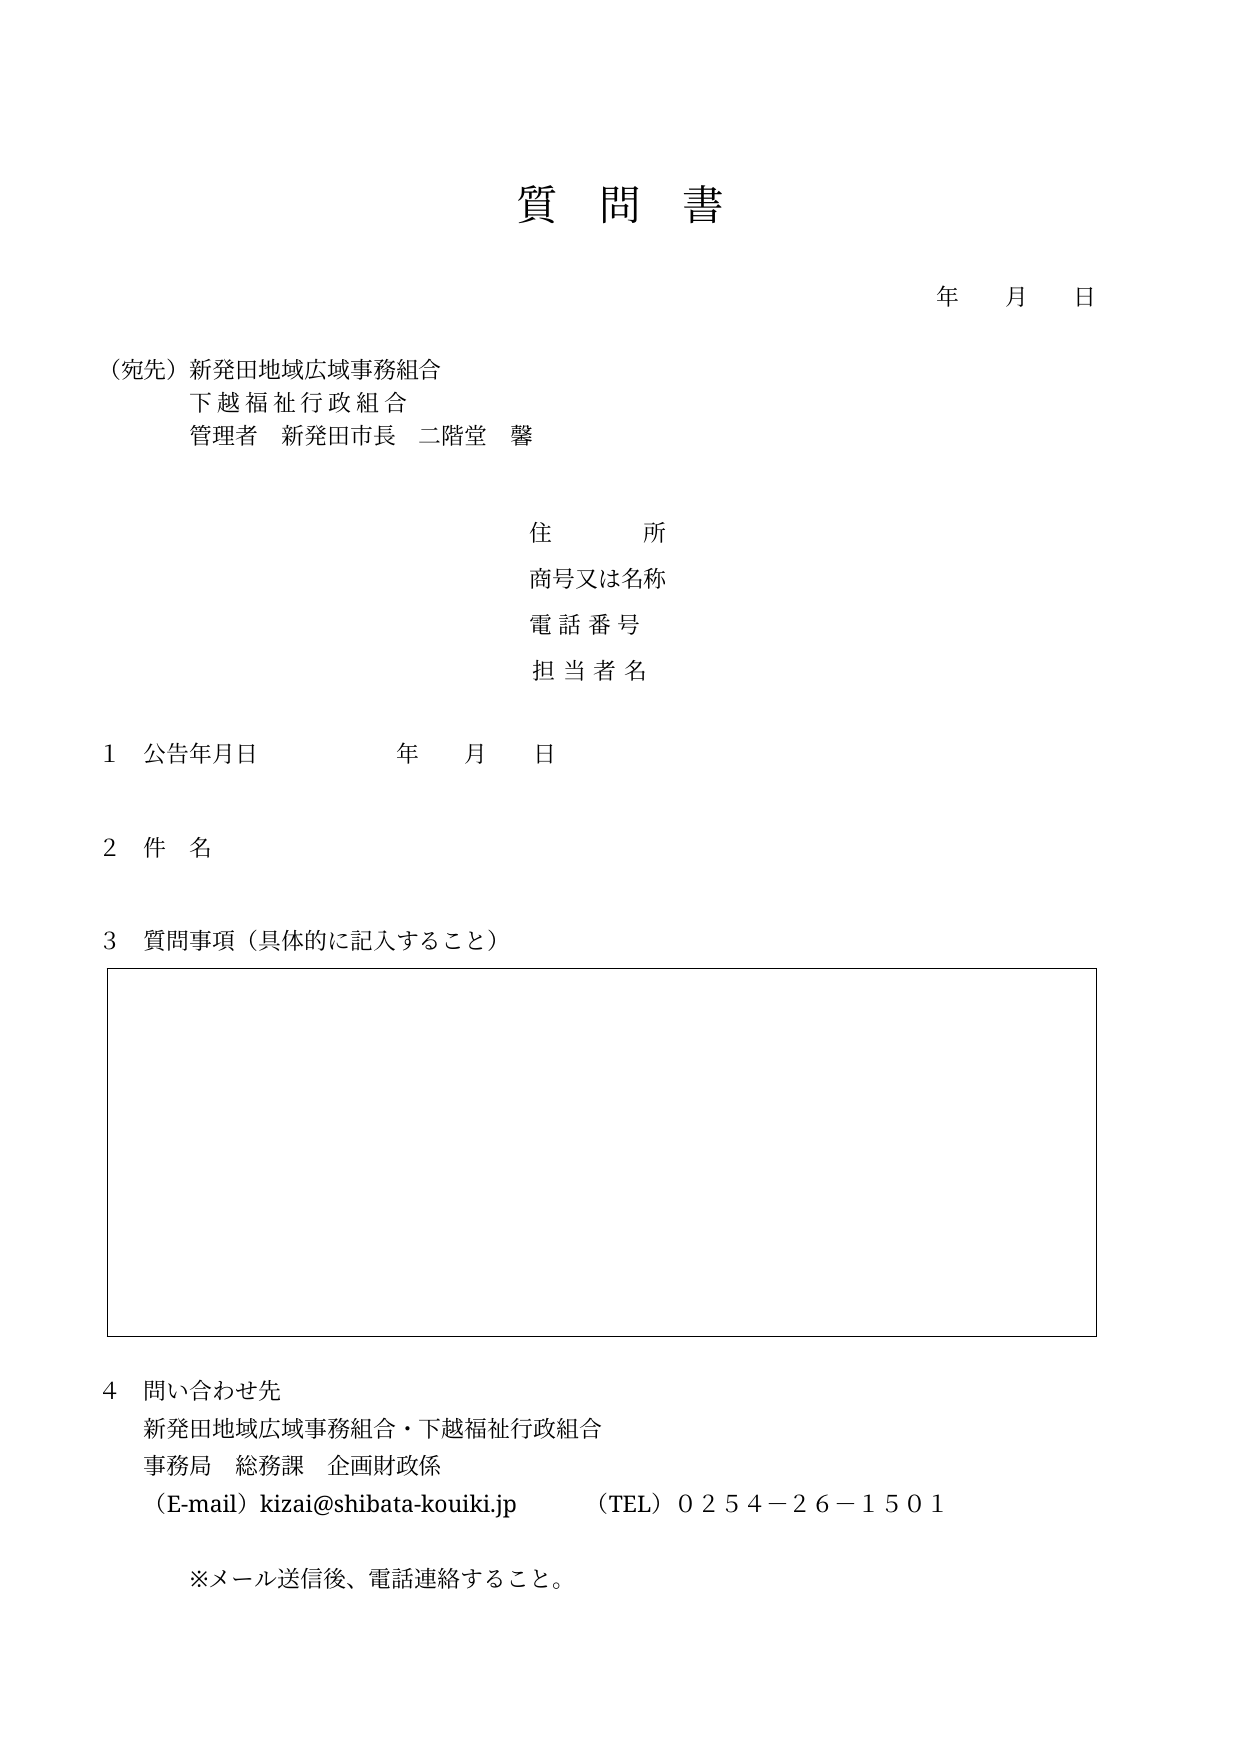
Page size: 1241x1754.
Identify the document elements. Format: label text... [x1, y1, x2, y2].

text 下越福祉行政組合 [75, 385, 1165, 418]
text （宛先）新発田地域広域事務組合 [75, 352, 1165, 385]
text 商号又は名称 [403, 559, 1165, 596]
text ３ 質問事項（具体的に記入すること） [75, 921, 1165, 959]
text 住 所 [403, 513, 1165, 551]
text ２ 件 名 [75, 827, 1165, 865]
text 事務局 総務課 企画財政係 [75, 1446, 1136, 1484]
text ※メール送信後、電話連絡すること。 [75, 1559, 1136, 1596]
text 年 月 日 [75, 277, 1096, 314]
text 担当者名 [75, 650, 1165, 688]
text 管理者 新発田市長 二階堂 馨 [75, 418, 1165, 451]
table_header [108, 969, 1096, 1336]
text １ 公告年月日 年 月 日 [75, 734, 1165, 771]
text 電話番号 [403, 605, 1165, 642]
text （E-mail）kizai@shibata-kouiki.jp （TEL）０２５４－２６－１５０１ [75, 1484, 1136, 1521]
text ４ 問い合わせ先 [75, 1371, 1136, 1409]
text 新発田地域広域事務組合・下越福祉行政組合 [75, 1409, 1136, 1446]
text 質 問 書 [75, 164, 1165, 239]
